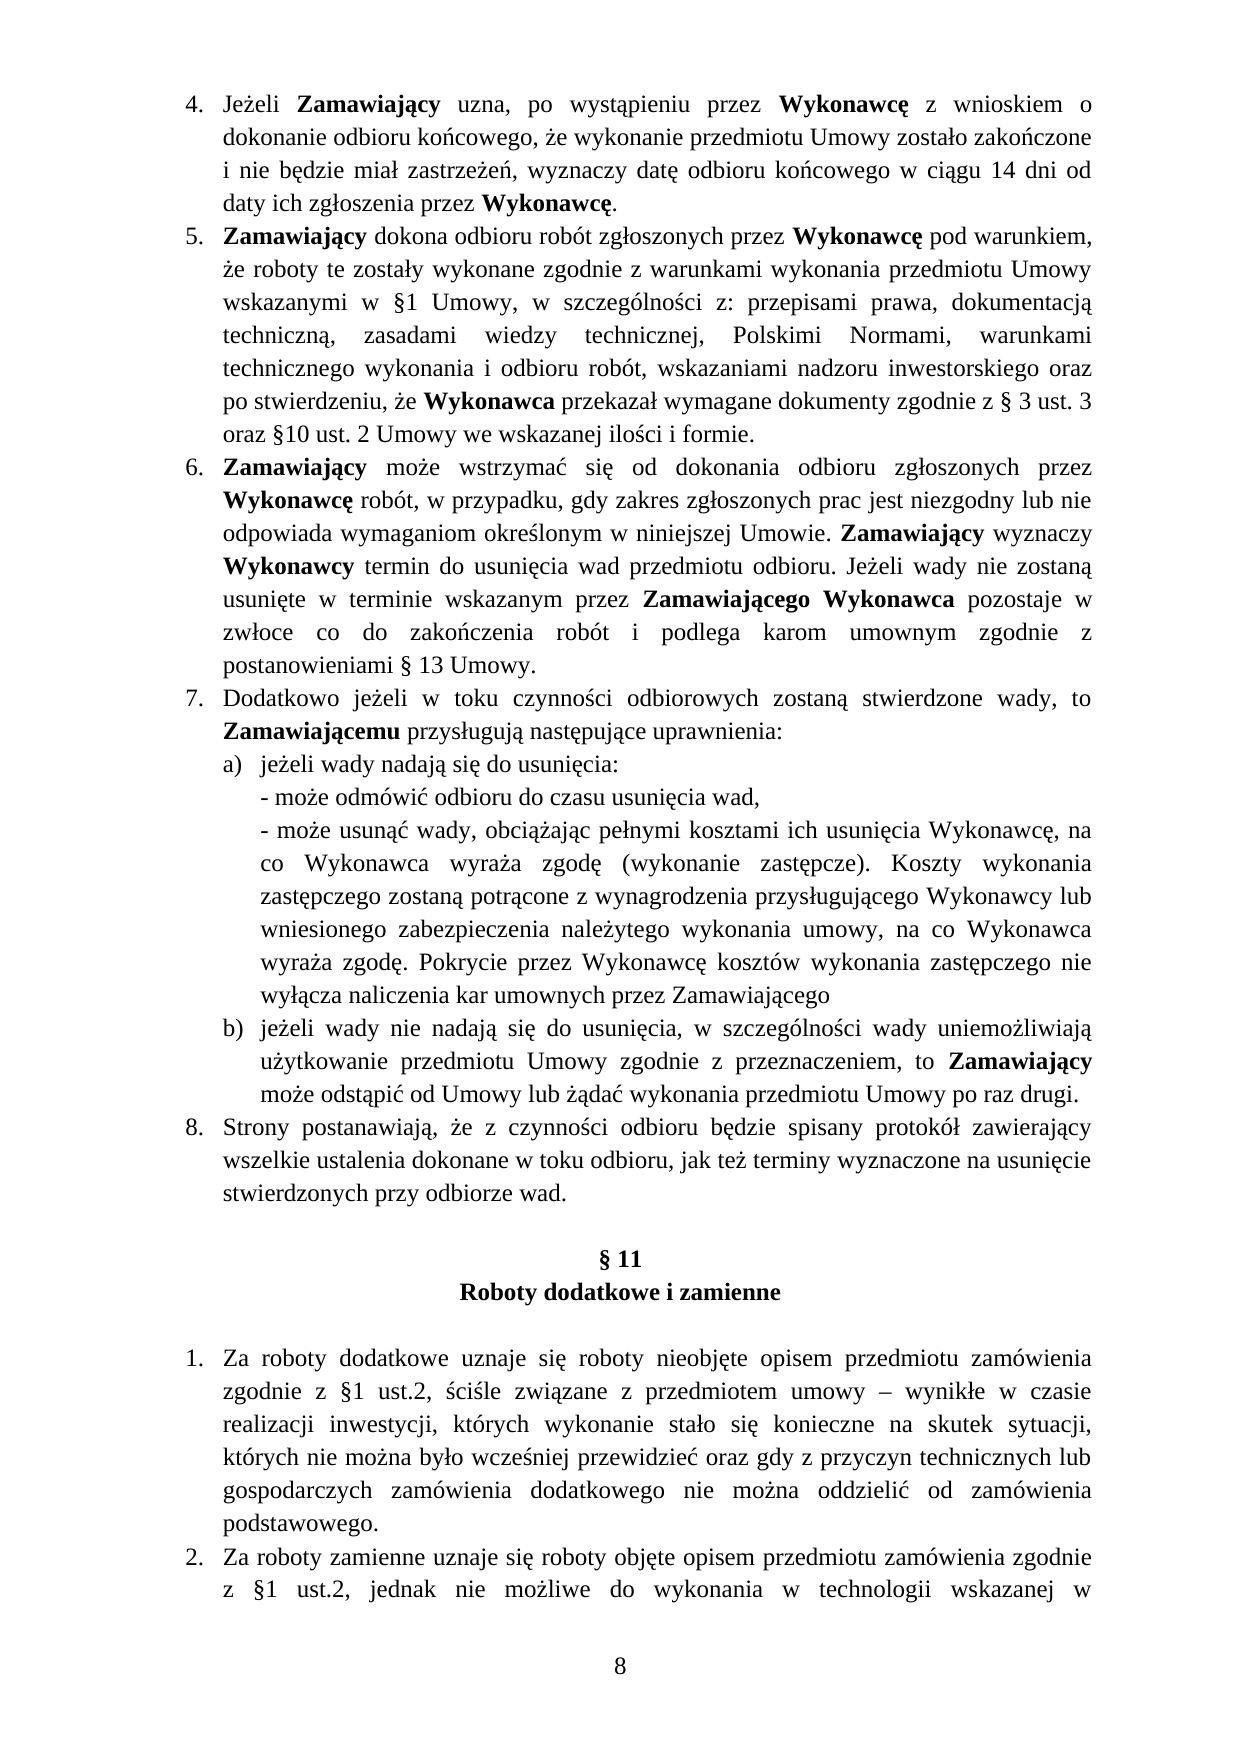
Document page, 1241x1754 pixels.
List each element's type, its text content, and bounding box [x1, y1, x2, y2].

subtitle Roboty dodatkowe i zamienne [148, 1277, 1092, 1306]
list Strony postanawiają, że z czynności odbioru będzie spisany protokół zawierający wszelkie ustalenia dokonane w toku odbioru, jak też terminy wyznaczone na usunięcie stwierdzonych przy odbiorze wad. [185, 1112, 1092, 1207]
list jeżeli wady nadają się do usunięcia: [223, 749, 1092, 778]
text § 11 [148, 1244, 1092, 1273]
list Za roboty dodatkowe uznaje się roboty nieobjęte opisem przedmiotu zamówienia zgodnie z §1 ust.2, ściśle związane z przedmiotem umowy – wynikłe w czasie realizacji inwestycji, których wykonanie stało się konieczne na skutek sytuacji, których nie można było wcześniej przewidzieć oraz gdy z przyczyn technicznych lub gospodarczych zamówienia dodatkowego nie można oddzielić od zamówienia podstawowego. [185, 1343, 1092, 1537]
list Dodatkowo jeżeli w toku czynności odbiorowych zostaną stwierdzone wady, to Zamawiającemu przysługują następujące uprawnienia: [185, 683, 1092, 745]
list Zamawiający dokona odbioru robót zgłoszonych przez Wykonawcę pod warunkiem, że roboty te zostały wykonane zgodnie z warunkami wykonania przedmiotu Umowy wskazanymi w §1 Umowy, w szczególności z: przepisami prawa, dokumentacją techniczną, zasadami wiedzy technicznej, Polskimi Normami, warunkami technicznego wykonania i odbioru robót, wskazaniami nadzoru inwestorskiego oraz po stwierdzeniu, że Wykonawca przekazał wymagane dokumenty zgodnie z § 3 ust. 3 oraz §10 ust. 2 Umowy we wskazanej ilości i formie. [185, 221, 1092, 448]
text - może odmówić odbioru do czasu usunięcia wad, [260, 782, 1092, 811]
list Zamawiający może wstrzymać się od dokonania odbioru zgłoszonych przez Wykonawcę robót, w przypadku, gdy zakres zgłoszonych prac jest niezgodny lub nie odpowiada wymaganiom określonym w niniejszej Umowie. Zamawiający wyznaczy Wykonawcy termin do usunięcia wad przedmiotu odbioru. Jeżeli wady nie zostaną usunięte w terminie wskazanym przez Zamawiającego Wykonawca pozostaje w zwłoce co do zakończenia robót i podlega karom umownym zgodnie z postanowieniami § 13 Umowy. [185, 452, 1092, 679]
list jeżeli wady nie nadają się do usunięcia, w szczególności wady uniemożliwiają użytkowanie przedmiotu Umowy zgodnie z przeznaczeniem, to Zamawiający może odstąpić od Umowy lub żądać wykonania przedmiotu Umowy po raz drugi. [223, 1013, 1092, 1108]
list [185, 1542, 1092, 1603]
text - może usunąć wady, obciążając pełnymi kosztami ich usunięcia Wykonawcę, na co Wykonawca wyraża zgodę (wykonanie zastępcze). Koszty wykonania zastępczego zostaną potrącone z wynagrodzenia przysługującego Wykonawcy lub wniesionego zabezpieczenia należytego wykonania umowy, na co Wykonawca wyraża zgodę. Pokrycie przez Wykonawcę kosztów wykonania zastępczego nie wyłącza naliczenia kar umownych przez Zamawiającego [260, 815, 1092, 1009]
list Jeżeli Zamawiający uzna, po wystąpieniu przez Wykonawcę z wnioskiem o dokonanie odbioru końcowego, że wykonanie przedmiotu Umowy zostało zakończone i nie będzie miał zastrzeżeń, wyznaczy datę odbioru końcowego w ciągu 14 dni od daty ich zgłoszenia przez Wykonawcę. [185, 89, 1092, 216]
